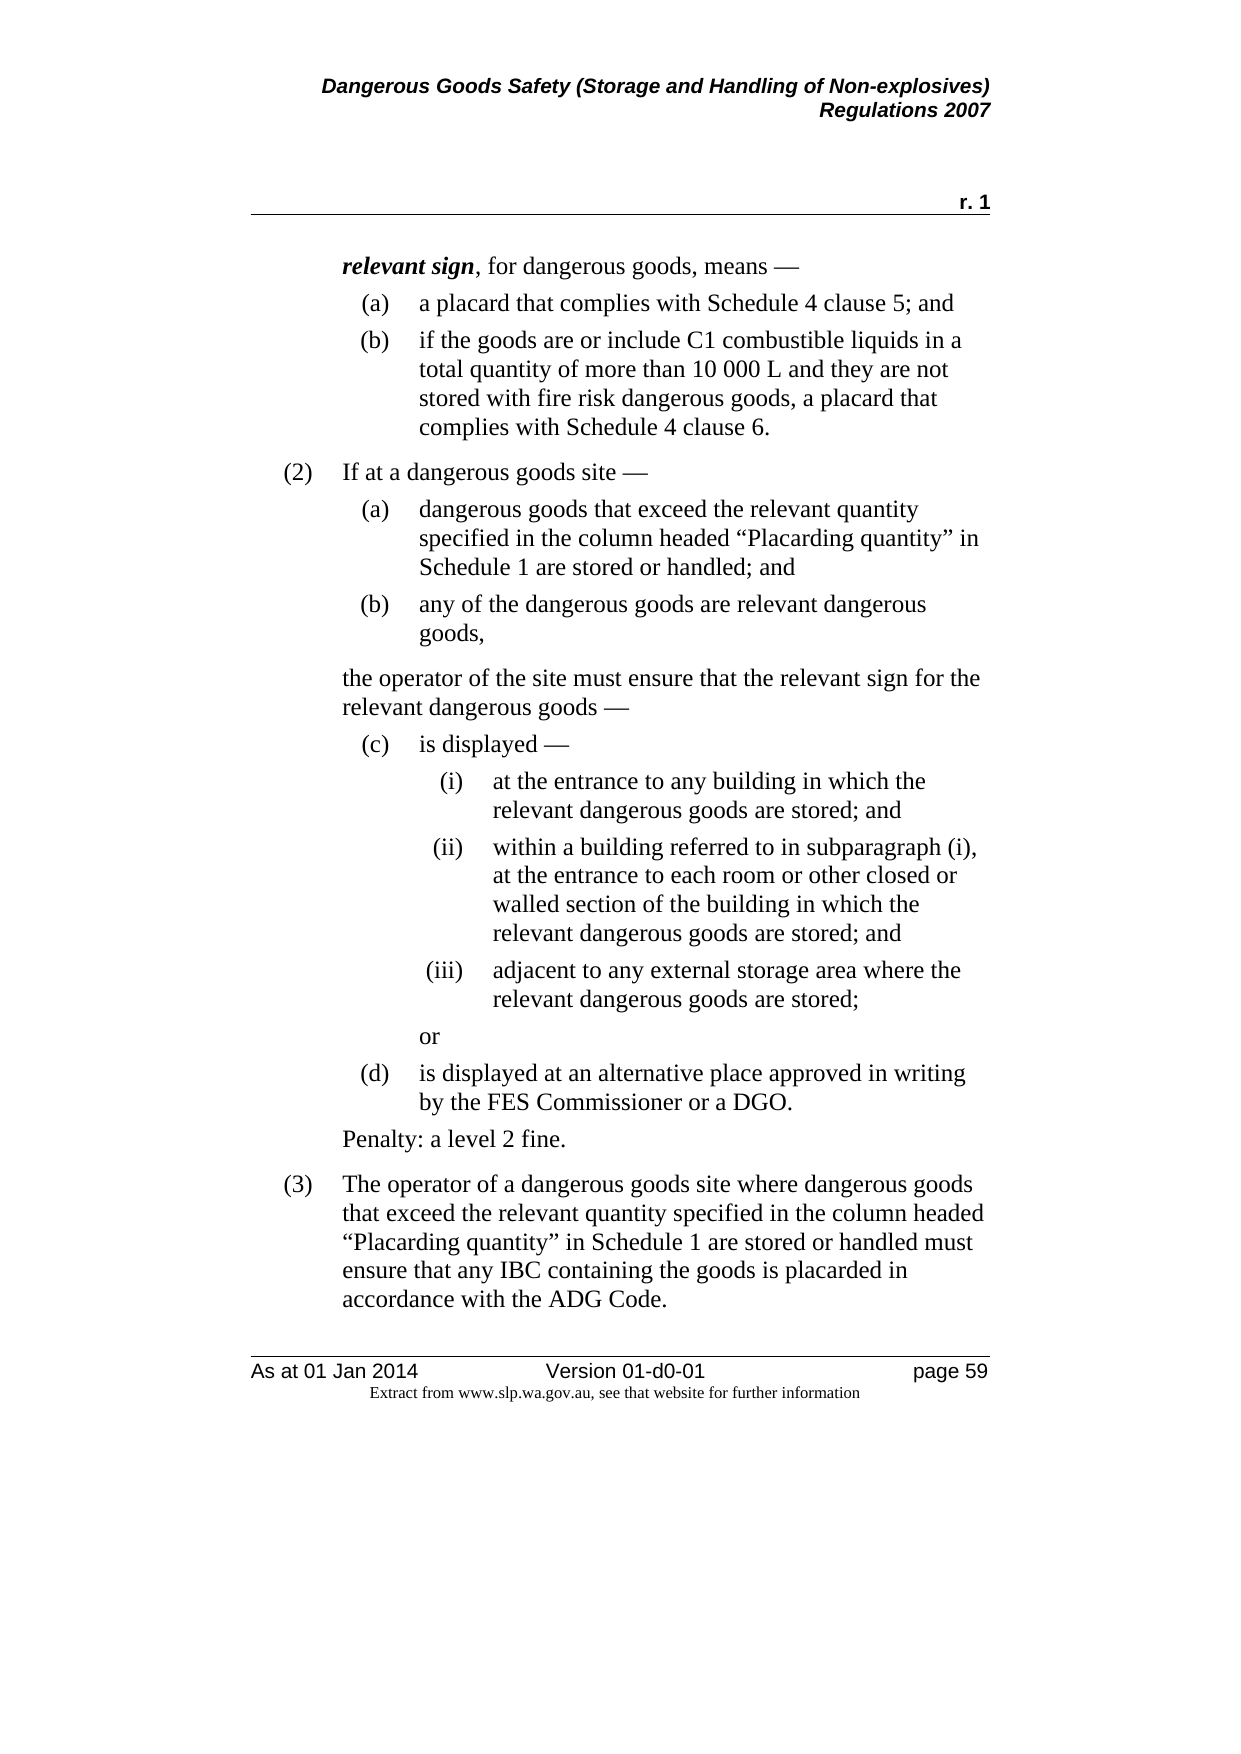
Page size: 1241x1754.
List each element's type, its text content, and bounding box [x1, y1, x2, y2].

text (b) if the goods are or include C1 combustible liquids in a total quantity of more than 10 000 L and they are not stored with fire risk dangerous goods, a placard that complies with Schedule 4 clause 6. [251, 326, 990, 441]
text (a) dangerous goods that exceed the relevant quantity specified in the column headed “Placarding quantity” in Schedule 1 are stored or handled; and [251, 494, 990, 581]
text (3) The operator of a dangerous goods site where dangerous goods that exceed the relevant quantity specified in the column headed “Placarding quantity” in Schedule 1 are stored or handled must ensure that any IBC containing the goods is placarded in accordance with the ADG Code. [251, 1169, 990, 1313]
text (iii) adjacent to any external storage area where the relevant dangerous goods are stored; [251, 955, 990, 1013]
text relevant sign, for dangerous goods, means — [251, 251, 990, 280]
text (c) is displayed — [251, 729, 990, 758]
text or [251, 1021, 990, 1050]
text (a) a placard that complies with Schedule 4 clause 5; and [251, 288, 990, 317]
text (b) any of the dangerous goods are relevant dangerous goods, [251, 589, 990, 646]
text (i) at the entrance to any building in which the relevant dangerous goods are stored; and [251, 766, 990, 823]
text the operator of the site must ensure that the relevant sign for the relevant dangerous goods — [251, 663, 990, 721]
text (ii) within a building referred to in subparagraph (i), at the entrance to each room or other closed or walled section of the building in which the relevant dangerous goods are stored; and [251, 832, 990, 947]
text (d) is displayed at an alternative place approved in writing by the Commissioner or a DGO. [251, 1058, 990, 1116]
text (2) If at a dangerous goods site — [251, 457, 990, 486]
text Penalty: a level 2 fine. [251, 1124, 990, 1153]
